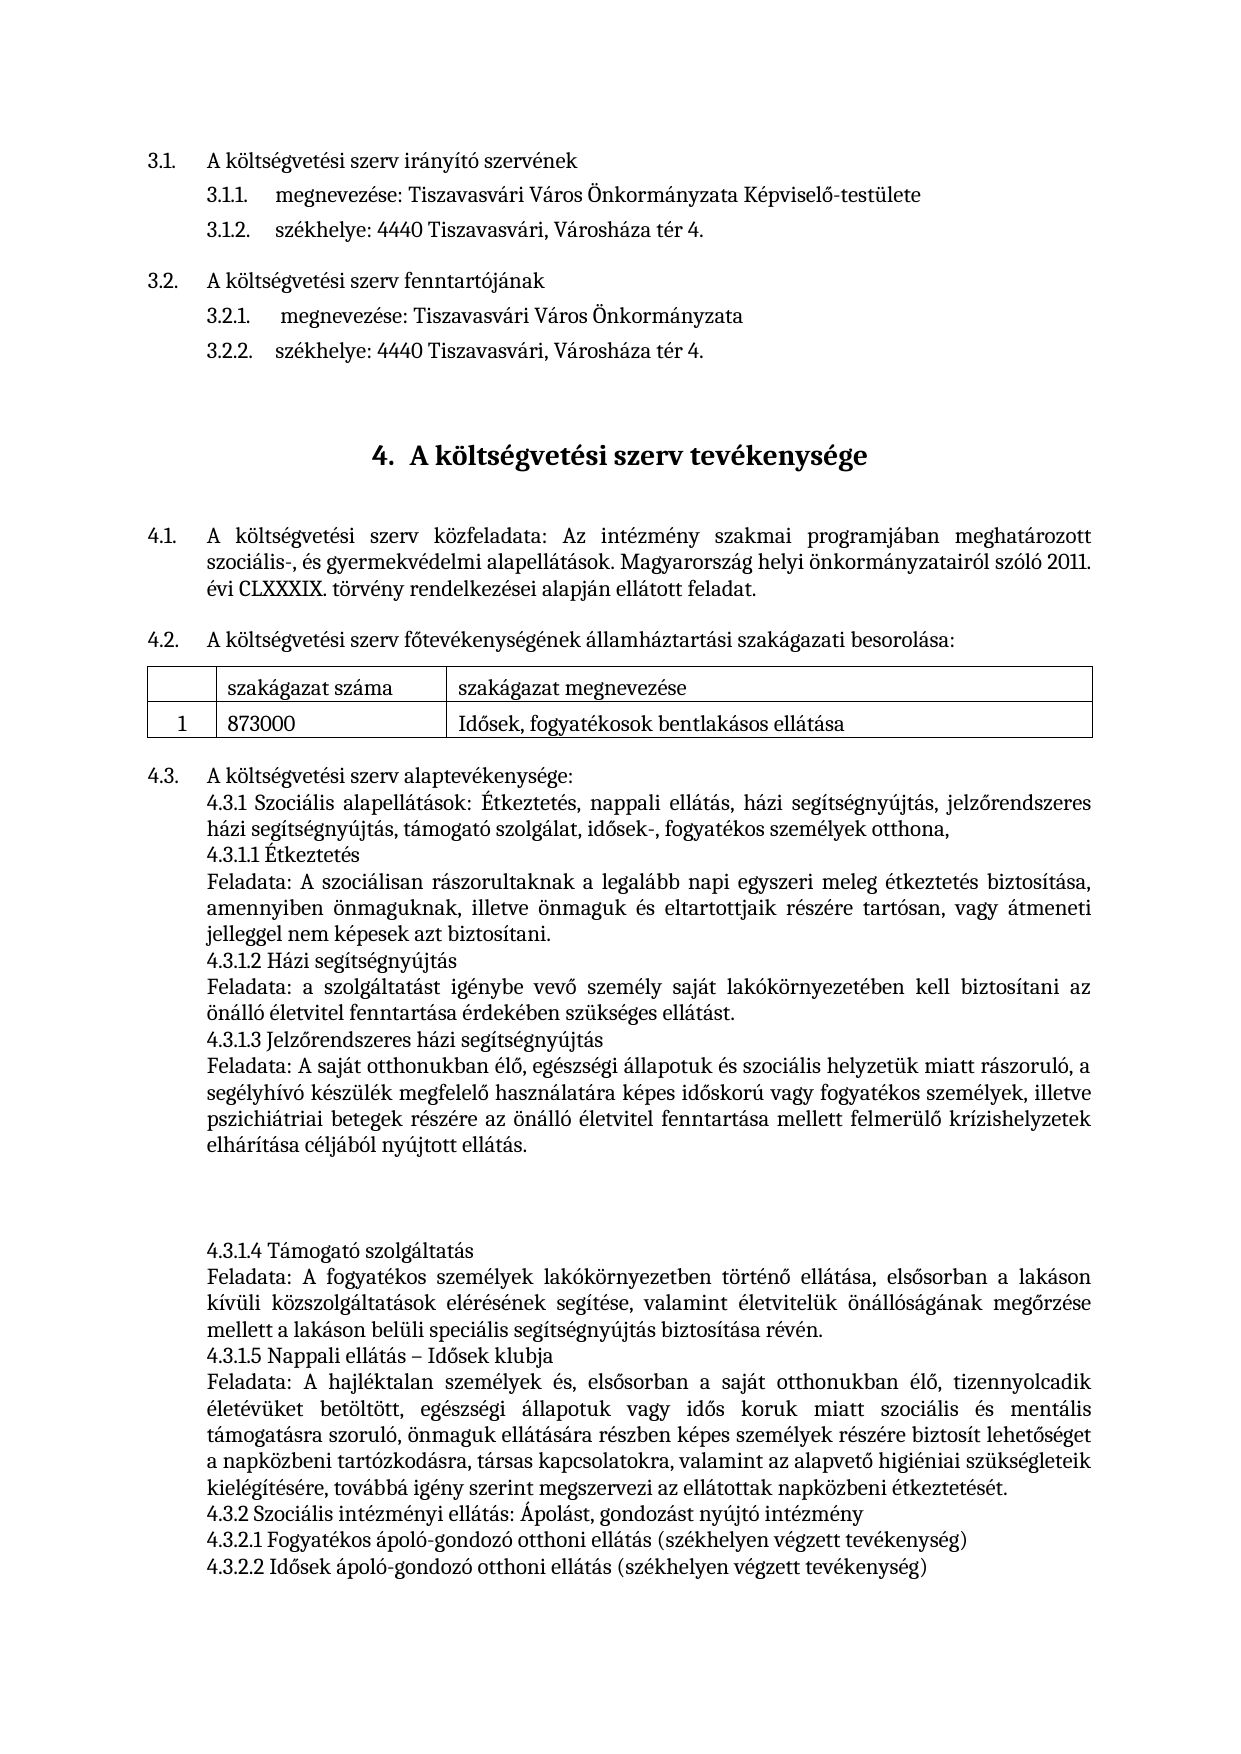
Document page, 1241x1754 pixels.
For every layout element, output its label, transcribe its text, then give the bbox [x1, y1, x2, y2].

list megnevezése: Tiszavasvári Város Önkormányzata Képviselő-testülete [207, 182, 1093, 209]
table_cell Idősek, fogyatékosok bentlakásos ellátása [447, 702, 1092, 737]
table_cell 1 [148, 702, 216, 737]
list A költségvetési szerv tevékenysége [148, 439, 1093, 473]
text 4.3.1 Szociális alapellátások: Étkeztetés, nappali ellátás, házi segítségnyújtás, jelzőrendszeres házi segítségnyújtás, támogató szolgálat, idősek-, fogyatékos személyek otthona, [207, 789, 1093, 842]
list székhelye: 4440 Tiszavasvári, Városháza tér 4. [207, 217, 1093, 243]
table_header [148, 667, 216, 701]
list A költségvetési szerv alaptevékenysége: [148, 763, 1093, 789]
text Feladata: A hajléktalan személyek és, elsősorban a saját otthonukban élő, tizennyolcadik életévüket betöltött, egészségi állapotuk vagy idős koruk miatt szociális és mentális támogatásra szoruló, önmaguk ellátására részben képes személyek részére biztosít lehetőséget a napközbeni tartózkodásra, társas kapcsolatokra, valamint az alapvető higiéniai szükségleteik kielégítésére, továbbá igény szerint megszervezi az ellátottak napközbeni étkeztetését. [207, 1369, 1093, 1501]
text Feladata: A saját otthonukban élő, egészségi állapotuk és szociális helyzetük miatt rászoruló, a segélyhívó készülék megfelelő használatára képes időskorú vagy fogyatékos személyek, illetve pszichiátriai betegek részére az önálló életvitel fenntartása mellett felmerülő krízishelyzetek elhárítása céljából nyújtott ellátás. [207, 1053, 1093, 1158]
list megnevezése: Tiszavasvári Város Önkormányzata [207, 303, 1093, 329]
text Feladata: A szociálisan rászorultaknak a legalább napi egyszeri meleg étkeztetés biztosítása, amennyiben önmaguknak, illetve önmaguk és eltartottjaik részére tartósan, vagy átmeneti jelleggel nem képesek azt biztosítani. [207, 868, 1093, 947]
text 4.3.2 Szociális intézményi ellátás: Ápolást, gondozást nyújtó intézmény [207, 1501, 1093, 1527]
text 4.3.1.3 Jelzőrendszeres házi segítségnyújtás [207, 1027, 1093, 1053]
text 4.3.2.2 Idősek ápoló-gondozó otthoni ellátás (székhelyen végzett tevékenység) [207, 1554, 1093, 1580]
text 4.3.2.1 Fogyatékos ápoló-gondozó otthoni ellátás (székhelyen végzett tevékenység) [207, 1527, 1093, 1554]
list székhelye: 4440 Tiszavasvári, Városháza tér 4. [207, 338, 1093, 364]
text Feladata: A fogyatékos személyek lakókörnyezetben történő ellátása, elsősorban a lakáson kívüli közszolgáltatások elérésének segítése, valamint életvitelük önállóságának megőrzése mellett a lakáson belüli speciális segítségnyújtás biztosítása révén. [207, 1264, 1093, 1343]
text 4.3.1.2 Házi segítségnyújtás [207, 947, 1093, 974]
table_cell 873000 [217, 702, 446, 737]
list A költségvetési szerv főtevékenységének államháztartási szakágazati besorolása: [148, 627, 1093, 653]
text 4.3.1.5 Nappali ellátás – Idősek klubja [207, 1343, 1093, 1369]
list A költségvetési szerv fenntartójának [148, 268, 1093, 295]
table_header szakágazat megnevezése [447, 667, 1092, 701]
table_header szakágazat száma [217, 667, 446, 701]
text 4.3.1.4 Támogató szolgáltatás [207, 1237, 1093, 1264]
text 4.3.1.1 Étkeztetés [207, 842, 1093, 868]
list A költségvetési szerv közfeladata: Az intézmény szakmai programjában meghatározott szociális-, és gyermekvédelmi alapellátások. Magyarország helyi önkormányzatairól szóló 2011. évi CLXXXIX. törvény rendelkezései alapján ellátott feladat. [148, 523, 1093, 602]
list A költségvetési szerv irányító szervének [148, 148, 1093, 174]
text Feladata: a szolgáltatást igénybe vevő személy saját lakókörnyezetében kell biztosítani az önálló életvitel fenntartása érdekében szükséges ellátást. [207, 974, 1093, 1027]
